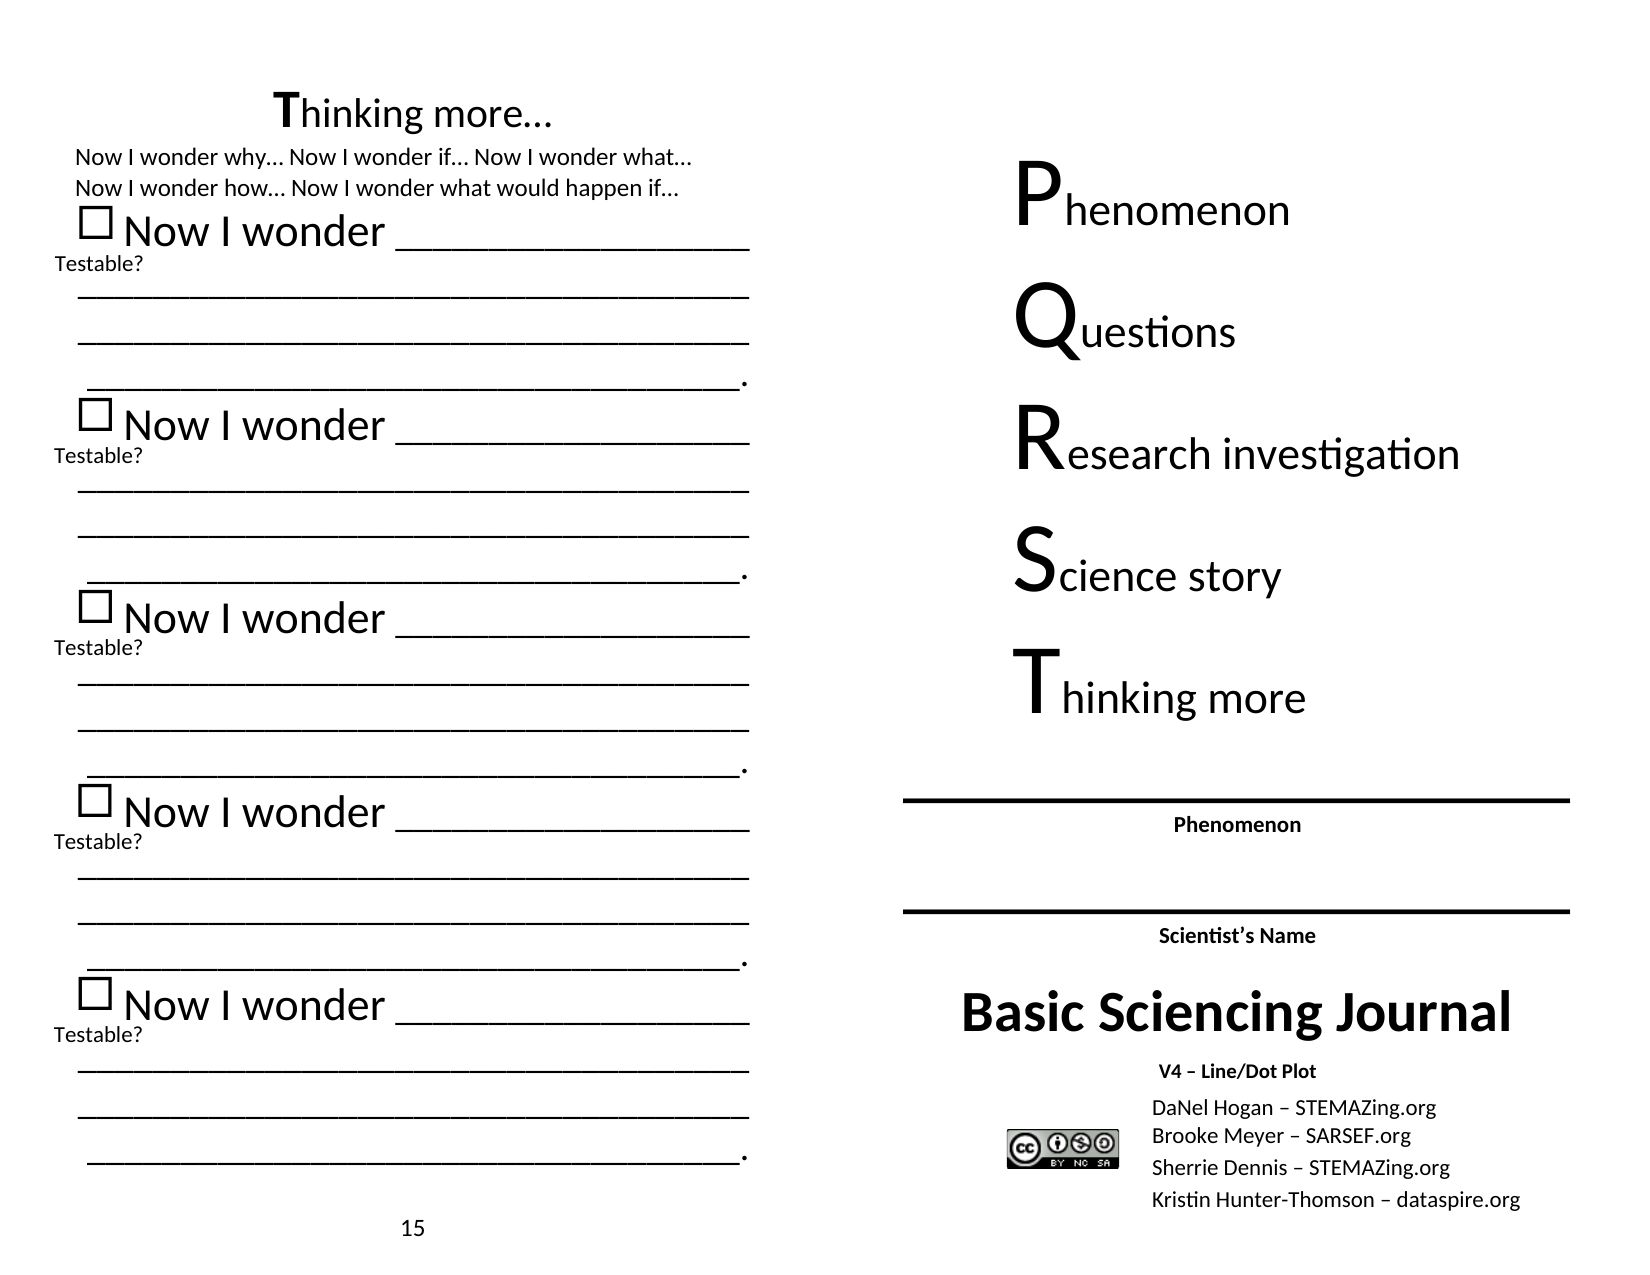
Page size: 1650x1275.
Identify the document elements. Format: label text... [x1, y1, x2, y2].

text _______________________ [900, 850, 1575, 921]
text Now I wonder ___________________ ____________________________________ _______________________________________________________________________. [75, 976, 750, 1169]
text Scientist’s Name [900, 921, 1575, 949]
text Thinking more [1012, 616, 1575, 738]
text V4 – Line/Dot Plot [900, 1058, 1575, 1084]
text Now I wonder ___________________ ____________________________________ _______________________________________________________________________. [75, 202, 750, 396]
text Thinking more… [75, 75, 750, 141]
text Now I wonder ___________________ ____________________________________ _______________________________________________________________________. [75, 589, 750, 782]
text Science story [1012, 494, 1575, 616]
text Now I wonder ___________________ ____________________________________ _______________________________________________________________________. [75, 396, 750, 589]
text Basic Sciencing Journal [900, 975, 1575, 1046]
text Phenomenon [900, 810, 1575, 838]
text Phenomenon [1012, 128, 1575, 250]
picture [1006, 1129, 1120, 1169]
text Questions [1012, 250, 1575, 372]
text Now I wonder how… Now I wonder what would happen if… [75, 172, 750, 202]
text _______________________ [900, 738, 1575, 810]
text Research investigation [1012, 372, 1575, 494]
text Now I wonder why… Now I wonder if… Now I wonder what… [75, 141, 750, 172]
text Now I wonder ___________________ ____________________________________ _______________________________________________________________________. [75, 782, 750, 976]
